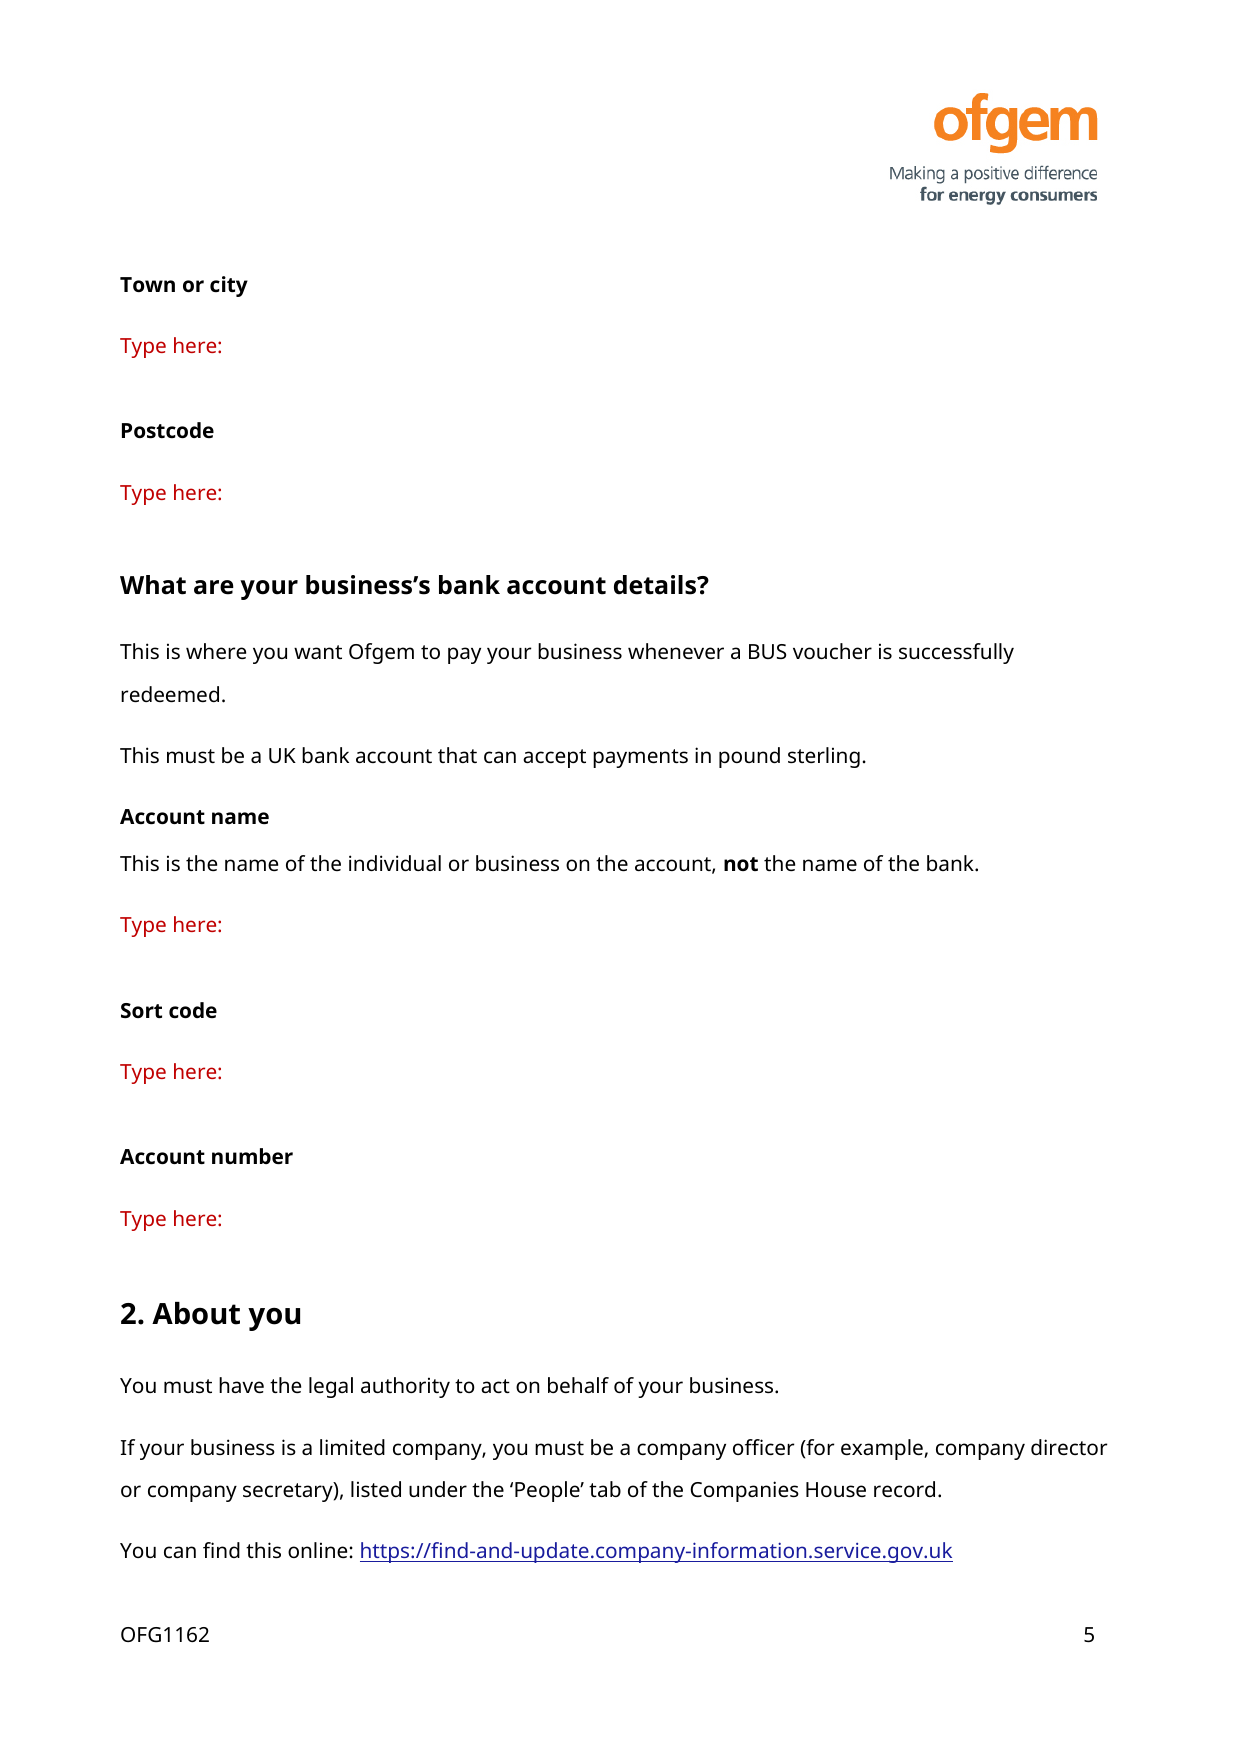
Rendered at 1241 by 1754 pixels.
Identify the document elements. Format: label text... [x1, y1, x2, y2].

subtitle 2. About you [120, 1293, 1120, 1333]
text You must have the legal authority to act on behalf of your business. [120, 1371, 1120, 1400]
text This is where you want Ofgem to pay your business whenever a BUS voucher is successfully redeemed. [120, 637, 1120, 708]
text Account number [120, 1142, 1120, 1171]
text If your business is a limited company, you must be a company officer (for example, company director or company secretary), listed under the ‘People’ tab of the Companies House record. [120, 1433, 1120, 1504]
picture [865, 75, 1121, 224]
text This is the name of the individual or business on the account, not the name of the bank. [120, 849, 1120, 878]
text Sort code [120, 996, 1120, 1024]
text Type here: [120, 1057, 1120, 1086]
text This must be a UK bank account that can accept payments in pound sterling. [120, 741, 1120, 769]
subtitle What are your business’s bank account details? [120, 567, 1120, 601]
text Type here: [120, 478, 1120, 506]
text Postcode [120, 417, 1120, 445]
text Type here: [120, 911, 1120, 939]
text Type here: [120, 331, 1120, 360]
text Account name [120, 802, 1120, 831]
text Town or city [120, 270, 1120, 298]
text Type here: [120, 1204, 1120, 1232]
text You can find this online: https://find-and-update.company-information.service.gov.uk [120, 1537, 1120, 1565]
